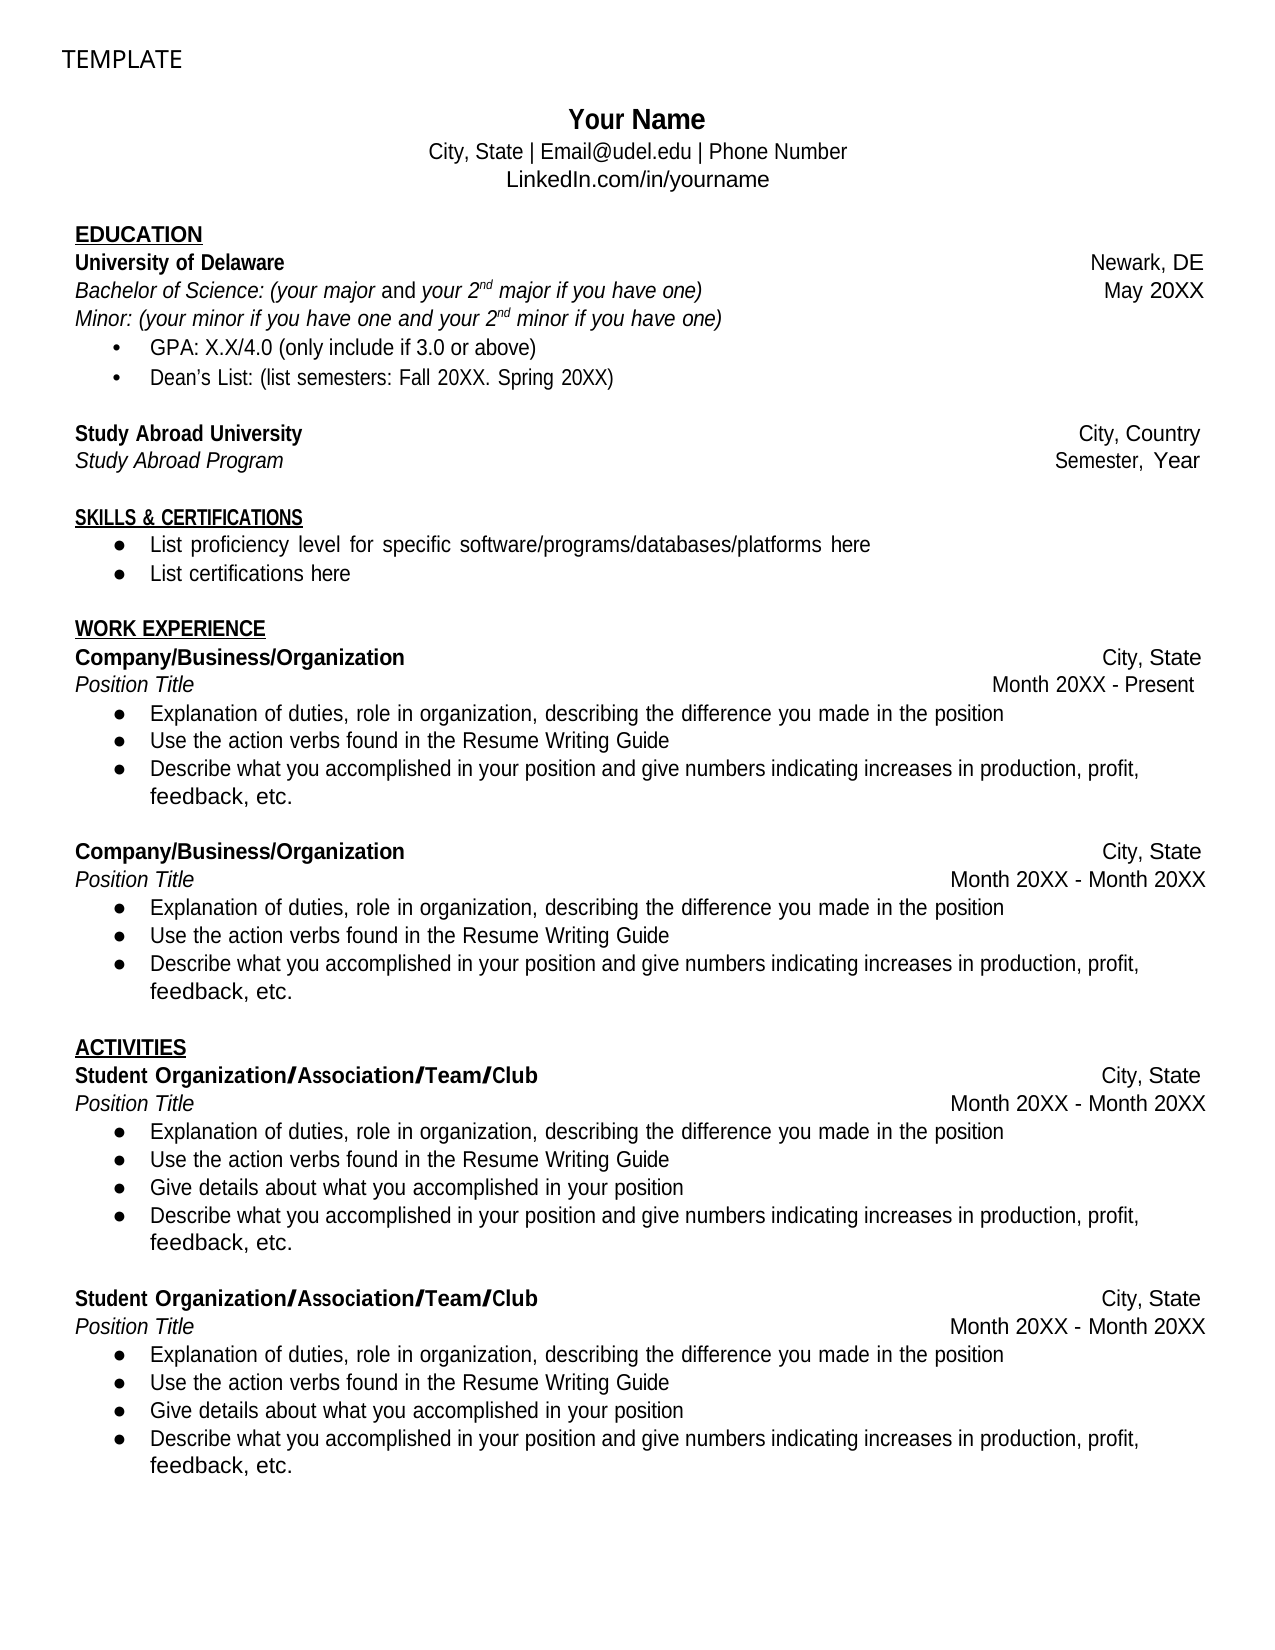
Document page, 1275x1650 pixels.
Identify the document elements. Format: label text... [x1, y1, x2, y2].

list Give details about what you accomplished in your position [112, 1174, 1210, 1200]
list Explanation of duties, role in organization, describing the difference you made in the position [112, 1118, 1210, 1144]
list Use the action verbs found in the Resume Writing Guide [112, 1369, 1210, 1395]
text Position Title Month 20XX - Month 20XX [75, 866, 1210, 893]
text Student Organization/Association/Team/Club City, State [75, 1284, 1210, 1311]
list Explanation of duties, role in organization, describing the difference you made in the position [112, 699, 1210, 726]
subtitle SKILLS & CERTIFICATIONS [75, 503, 1210, 530]
text Study Abroad University City, Country [75, 419, 1210, 446]
subtitle EDUCATION [75, 221, 1210, 247]
list Use the action verbs found in the Resume Writing Guide [112, 727, 1210, 753]
text Minor: (your minor if you have one and your 2nd minor if you have one) [75, 305, 1210, 331]
text Your Name [348, 102, 926, 135]
list Give details about what you accomplished in your position [112, 1397, 1210, 1423]
list Dean’s List: (list semesters: Fall 20XX. Spring 20XX) [112, 363, 1210, 390]
list List proficiency level for specific software/programs/databases/platforms here [112, 531, 1210, 558]
list Explanation of duties, role in organization, describing the difference you made in the position [112, 894, 1210, 921]
text Company/Business/Organization City, State [75, 643, 1210, 670]
list GPA: X.X/4.0 (only include if 3.0 or above) [112, 334, 1210, 360]
text Student Organization/Association/Team/Club City, State [75, 1062, 1210, 1088]
text Company/Business/Organization City, State [75, 838, 1210, 865]
list Explanation of duties, role in organization, describing the difference you made in the position [112, 1341, 1210, 1367]
list Use the action verbs found in the Resume Writing Guide [112, 1146, 1210, 1172]
text Bachelor of Science: (your major and your 2nd major if you have one) May 20XX [75, 277, 1210, 303]
list Describe what you accomplished in your position and give numbers indicating increases in production, profit, feedback, etc. [112, 950, 1165, 1004]
text Position Title Month 20XX - Month 20XX [75, 1090, 1210, 1116]
text Position Title Month 20XX - Present [75, 671, 1210, 698]
list Use the action verbs found in the Resume Writing Guide [112, 922, 1210, 949]
subtitle WORK EXPERIENCE [75, 615, 1210, 642]
text City, State | Email@udel.edu | Phone Number LinkedIn.com/in/yourname [349, 138, 927, 192]
list Describe what you accomplished in your position and give numbers indicating increases in production, profit, feedback, etc. [112, 755, 1165, 809]
list Describe what you accomplished in your position and give numbers indicating increases in production, profit, feedback, etc. [112, 1425, 1165, 1479]
subtitle ACTIVITIES [75, 1034, 1210, 1060]
list List certifications here [112, 559, 1210, 586]
text Position Title Month 20XX - Month 20XX [75, 1313, 1210, 1339]
list Describe what you accomplished in your position and give numbers indicating increases in production, profit, feedback, etc. [112, 1202, 1165, 1256]
text University of Delaware Newark, DE [75, 249, 1210, 275]
text Study Abroad Program Semester, Year [75, 447, 1210, 474]
